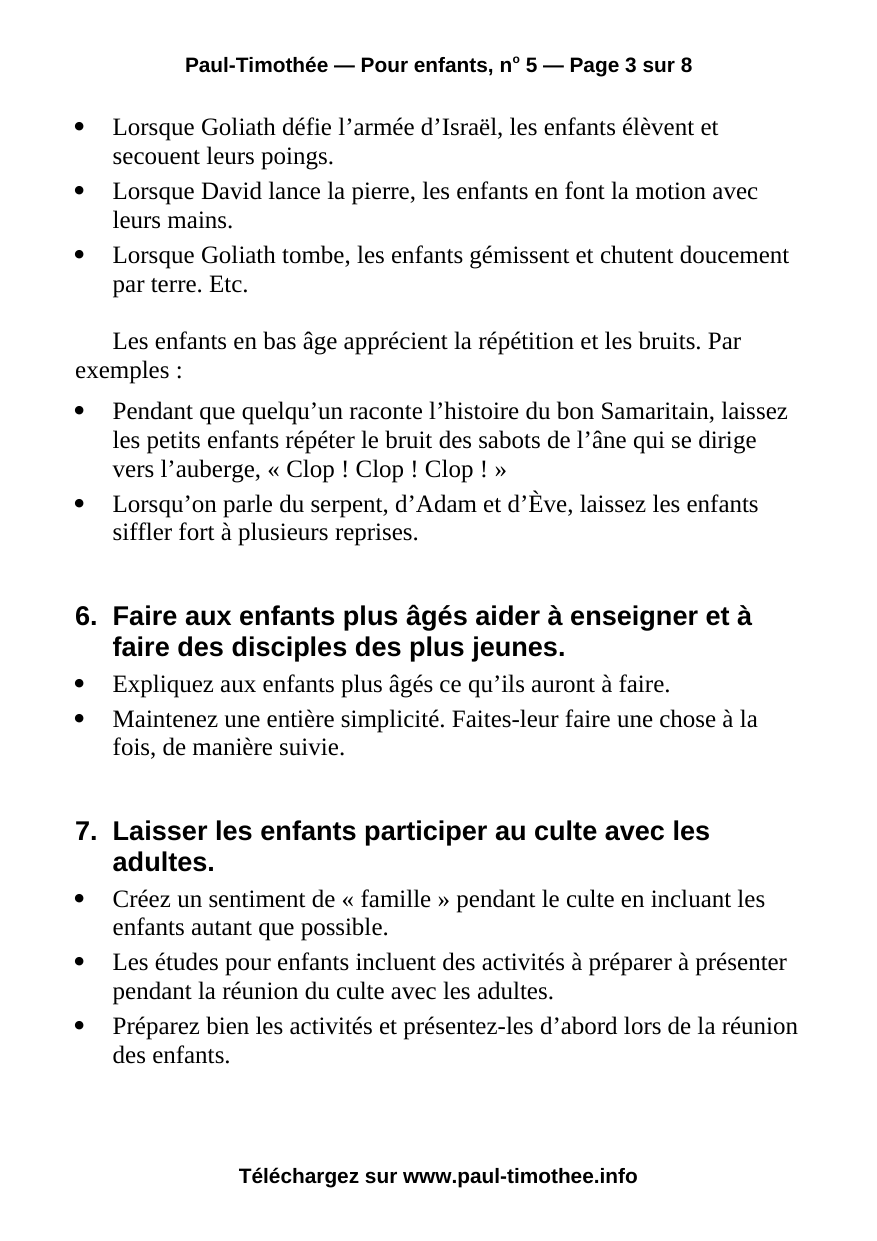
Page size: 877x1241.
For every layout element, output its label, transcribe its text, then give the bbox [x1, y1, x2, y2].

text Les enfants en bas âge apprécient la répétition et les bruits. Par exemples : [75, 326, 802, 384]
text Lorsque Goliath tombe, les enfants gémissent et chutent doucement par terre. Etc. [75, 240, 802, 326]
text Les études pour enfants incluent des activités à préparer à présenter pendant la réunion du culte avec les adultes. [75, 947, 802, 1005]
text Lorsque David lance la pierre, les enfants en font la motion avec leurs mains. [75, 176, 802, 234]
text Pendant que quelqu’un raconte l’histoire du bon Samaritain, laissez les petits enfants répéter le bruit des sabots de l’âne qui se dirige vers l’auberge, « Clop ! Clop ! Clop ! » [75, 396, 802, 482]
text Préparez bien les activités et présentez-les d’abord lors de la réunion des enfants. [75, 1011, 802, 1069]
subtitle Faire aux enfants plus âgés aider à enseigner et à faire des disciples des plus jeunes. [75, 600, 802, 662]
subtitle Laisser les enfants participer au culte avec les adultes. [75, 815, 802, 877]
text Lorsqu’on parle du serpent, d’Adam et d’Ève, laissez les enfants siffler fort à plusieurs reprises. [75, 489, 802, 575]
text Lorsque Goliath défie l’armée d’Israël, les enfants élèvent et secouent leurs poings. [75, 112, 802, 170]
text Maintenez une entière simplicité. Faites-leur faire une chose à la fois, de manière suivie. [75, 704, 802, 790]
text Créez un sentiment de « famille » pendant le culte en incluant les enfants autant que possible. [75, 884, 802, 941]
text Expliquez aux enfants plus âgés ce qu’ils auront à faire. [75, 669, 802, 697]
